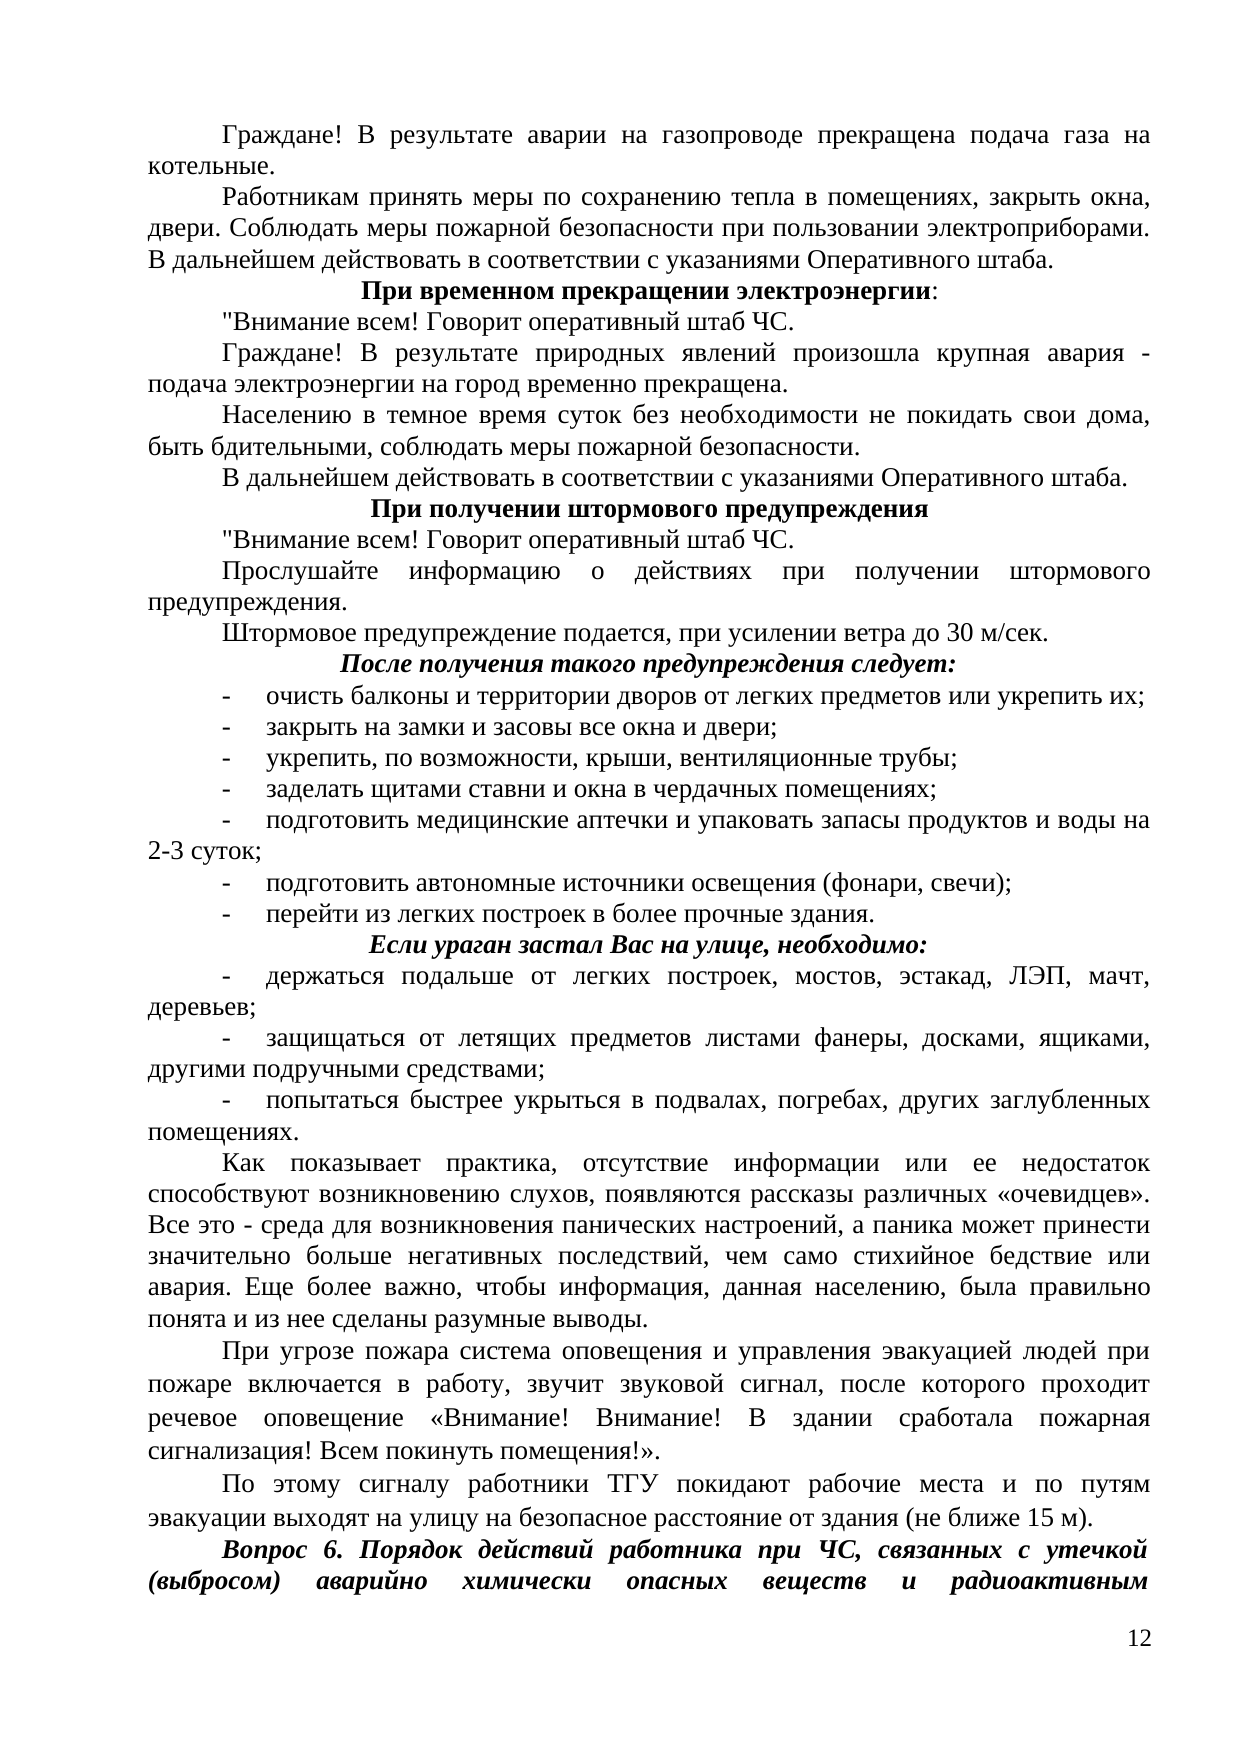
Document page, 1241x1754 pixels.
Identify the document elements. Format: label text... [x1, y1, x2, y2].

text - закрыть на замки и засовы все окна и двери; [148, 710, 1152, 741]
text При угрозе пожара система оповещения и управления эвакуацией людей при пожаре включается в работу, звучит звуковой сигнал, после которого проходит речевое оповещение «Внимание! Внимание! В здании сработала пожарная сигнализация! Всем покинуть помещения!». [148, 1333, 1152, 1466]
text - подготовить автономные источники освещения (фонари, свечи); [148, 866, 1152, 897]
text Прослушайте информацию о действиях при получении штормового предупреждения. [148, 554, 1152, 616]
text - попытаться быстрее укрыться в подвалах, погребах, других заглубленных помещениях. [148, 1084, 1152, 1146]
text "Внимание всем! Говорит оперативный штаб ЧС. [148, 305, 1152, 336]
text - держаться подальше от легких построек, мостов, эстакад, ЛЭП, мачт, деревьев; [148, 959, 1152, 1021]
text При получении штормового предупреждения [148, 492, 1152, 523]
text Если ураган застал Вас на улице, необходимо: [148, 928, 1152, 959]
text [148, 1533, 1152, 1595]
text После получения такого предупреждения следует: [148, 648, 1152, 679]
text По этому сигналу работники ТГУ покидают рабочие места и по путям эвакуации выходят на улицу на безопасное расстояние от здания (не ближе 15 м). [148, 1466, 1152, 1533]
text - перейти из легких построек в более прочные здания. [148, 897, 1152, 928]
text При временном прекращении электроэнергии: [148, 274, 1152, 305]
text "Внимание всем! Говорит оперативный штаб ЧС. [148, 523, 1152, 554]
text Штормовое предупреждение подается, при усилении ветра до 30 м/сек. [148, 616, 1152, 648]
text - подготовить медицинские аптечки и упаковать запасы продуктов и воды на 2-3 суток; [148, 803, 1152, 866]
text Населению в темное время суток без необходимости не покидать свои дома, быть бдительными, соблюдать меры пожарной безопасности. [148, 398, 1152, 461]
text Граждане! В результате аварии на газопроводе прекращена подача газа на котельные. [148, 118, 1152, 180]
text - защищаться от летящих предметов листами фанеры, досками, ящиками, другими подручными средствами; [148, 1021, 1152, 1084]
text - укрепить, по возможности, крыши, вентиляционные трубы; [148, 741, 1152, 772]
text Работникам принять меры по сохранению тепла в помещениях, закрыть окна, двери. Соблюдать меры пожарной безопасности при пользовании электроприборами. В дальнейшем действовать в соответствии с указаниями Оперативного штаба. [148, 180, 1152, 274]
text Как показывает практика, отсутствие информации или ее недостаток способствуют возникновению слухов, появляются рассказы различных «очевидцев». Все это - среда для возникновения панических настроений, а паника может принести значительно больше негативных последствий, чем само стихийное бедствие или авария. Еще более важно, чтобы информация, данная населению, была правильно понята и из нее сделаны разумные выводы. [148, 1146, 1152, 1333]
text Граждане! В результате природных явлений произошла крупная авария - подача электроэнергии на город временно прекращена. [148, 336, 1152, 398]
text - заделать щитами ставни и окна в чердачных помещениях; [148, 772, 1152, 803]
text - очисть балконы и территории дворов от легких предметов или укрепить их; [148, 679, 1152, 710]
text В дальнейшем действовать в соответствии с указаниями Оперативного штаба. [148, 461, 1152, 492]
